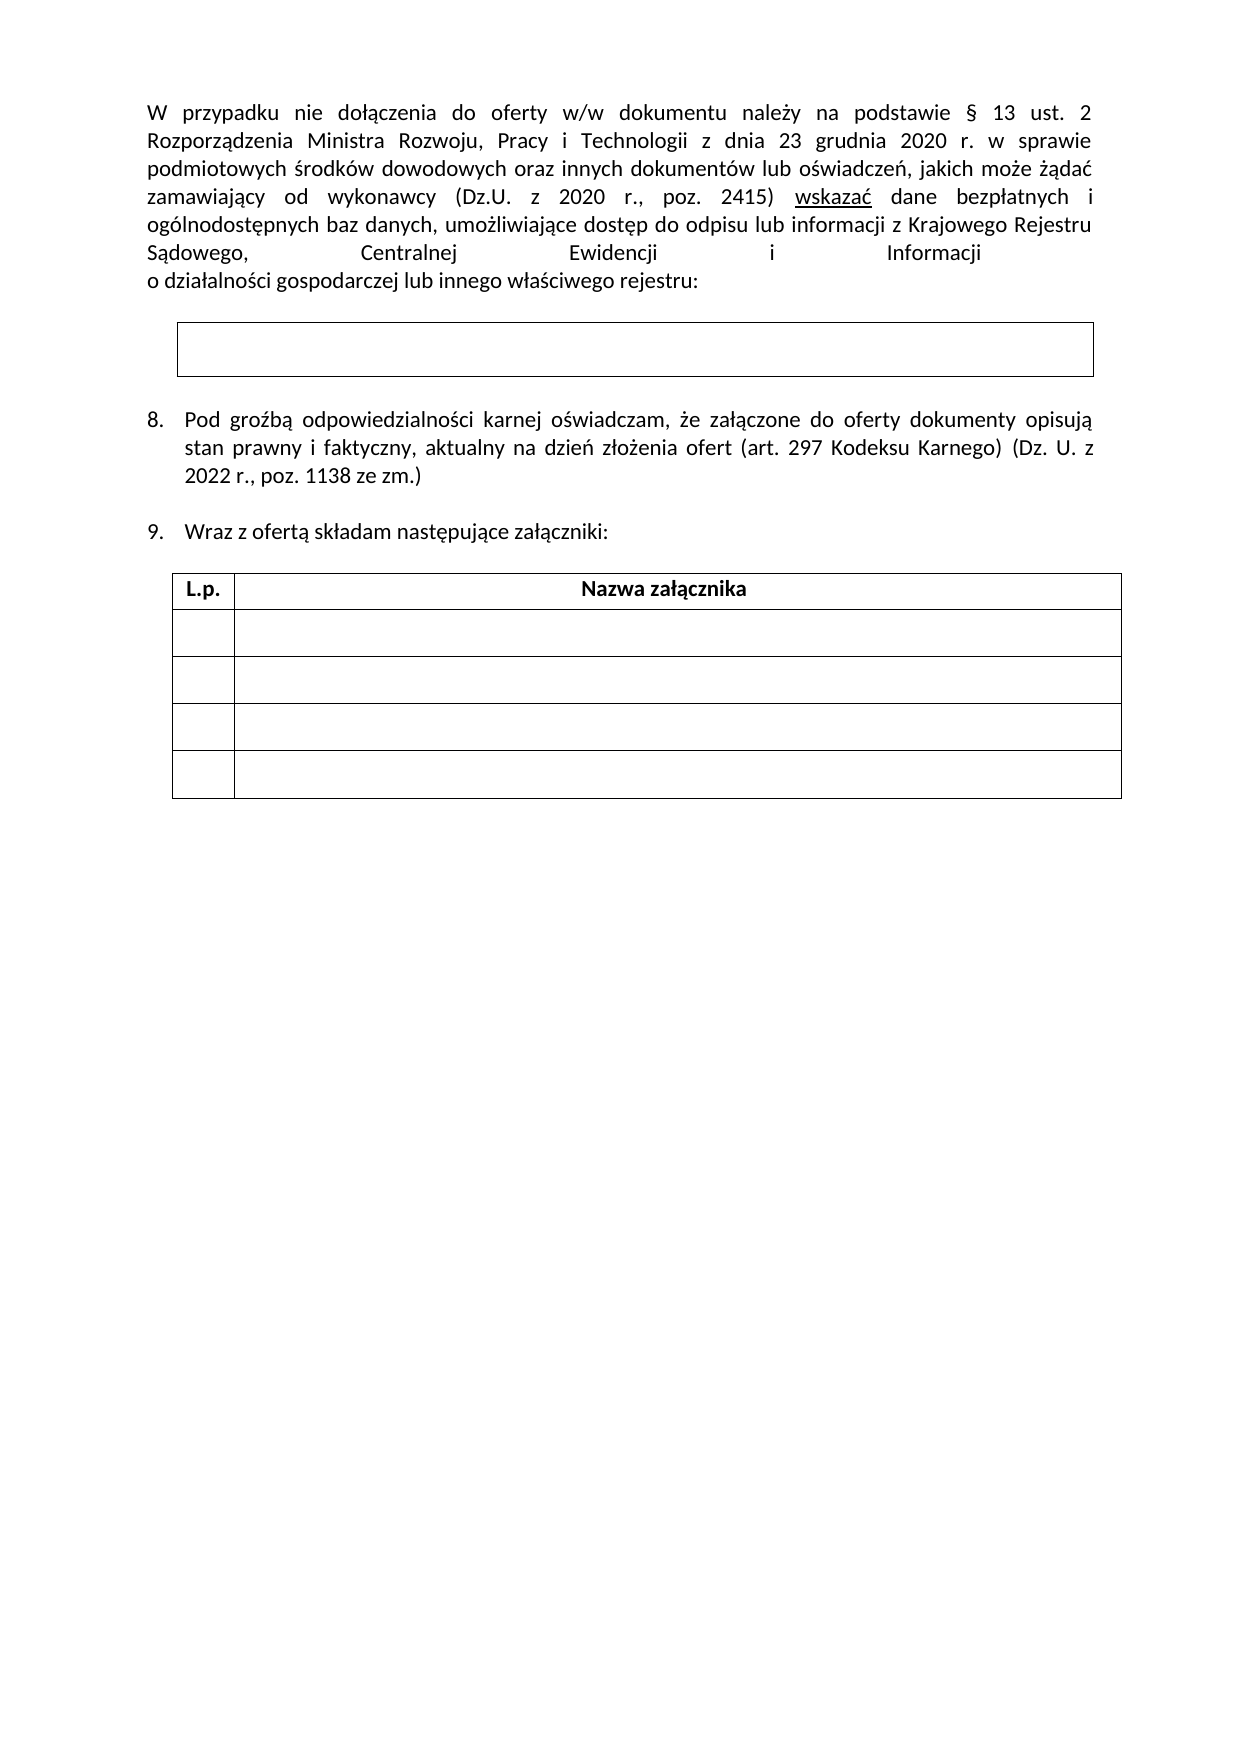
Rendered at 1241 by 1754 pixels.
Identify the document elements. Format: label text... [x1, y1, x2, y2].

table_header Nazwa załącznika [235, 574, 1094, 608]
table_cell [173, 704, 234, 750]
list Wraz z ofertą składam następujące załączniki: [147, 517, 1094, 545]
table_cell [173, 610, 234, 656]
table_cell [1095, 751, 1121, 798]
table_cell [1095, 610, 1121, 656]
table_header [1095, 574, 1121, 608]
table_cell [173, 657, 234, 703]
table_cell [173, 751, 234, 798]
table_header [178, 323, 1093, 376]
table_cell [235, 704, 1094, 750]
table_header L.p. [173, 574, 234, 608]
table_cell [1095, 657, 1121, 703]
table_cell [235, 657, 1094, 703]
list Pod groźbą odpowiedzialności karnej oświadczam, że załączone do oferty dokumenty opisują stan prawny i faktyczny, aktualny na dzień złożenia ofert (art. 297 Kodeksu Karnego) (Dz. U. z 2022 r., poz. 1138 ze zm.) [147, 405, 1094, 489]
text W przypadku nie dołączenia do oferty w/w dokumentu należy na podstawie § 13 ust. 2 Rozporządzenia Ministra Rozwoju, Pracy i Technologii z dnia 23 grudnia 2020 r. w sprawie podmiotowych środków dowodowych oraz innych dokumentów lub oświadczeń, jakich może żądać zamawiający od wykonawcy (Dz.U. z 2020 r., poz. 2415) wskazać dane bezpłatnych i ogólnodostępnych baz danych, umożliwiające dostęp do odpisu lub informacji z Krajowego Rejestru Sądowego, Centralnej Ewidencji i Informacji o działalności gospodarczej lub innego właściwego rejestru: [147, 98, 1094, 294]
table_cell [235, 610, 1094, 656]
table_cell [235, 751, 1094, 798]
table_cell [1095, 704, 1121, 750]
